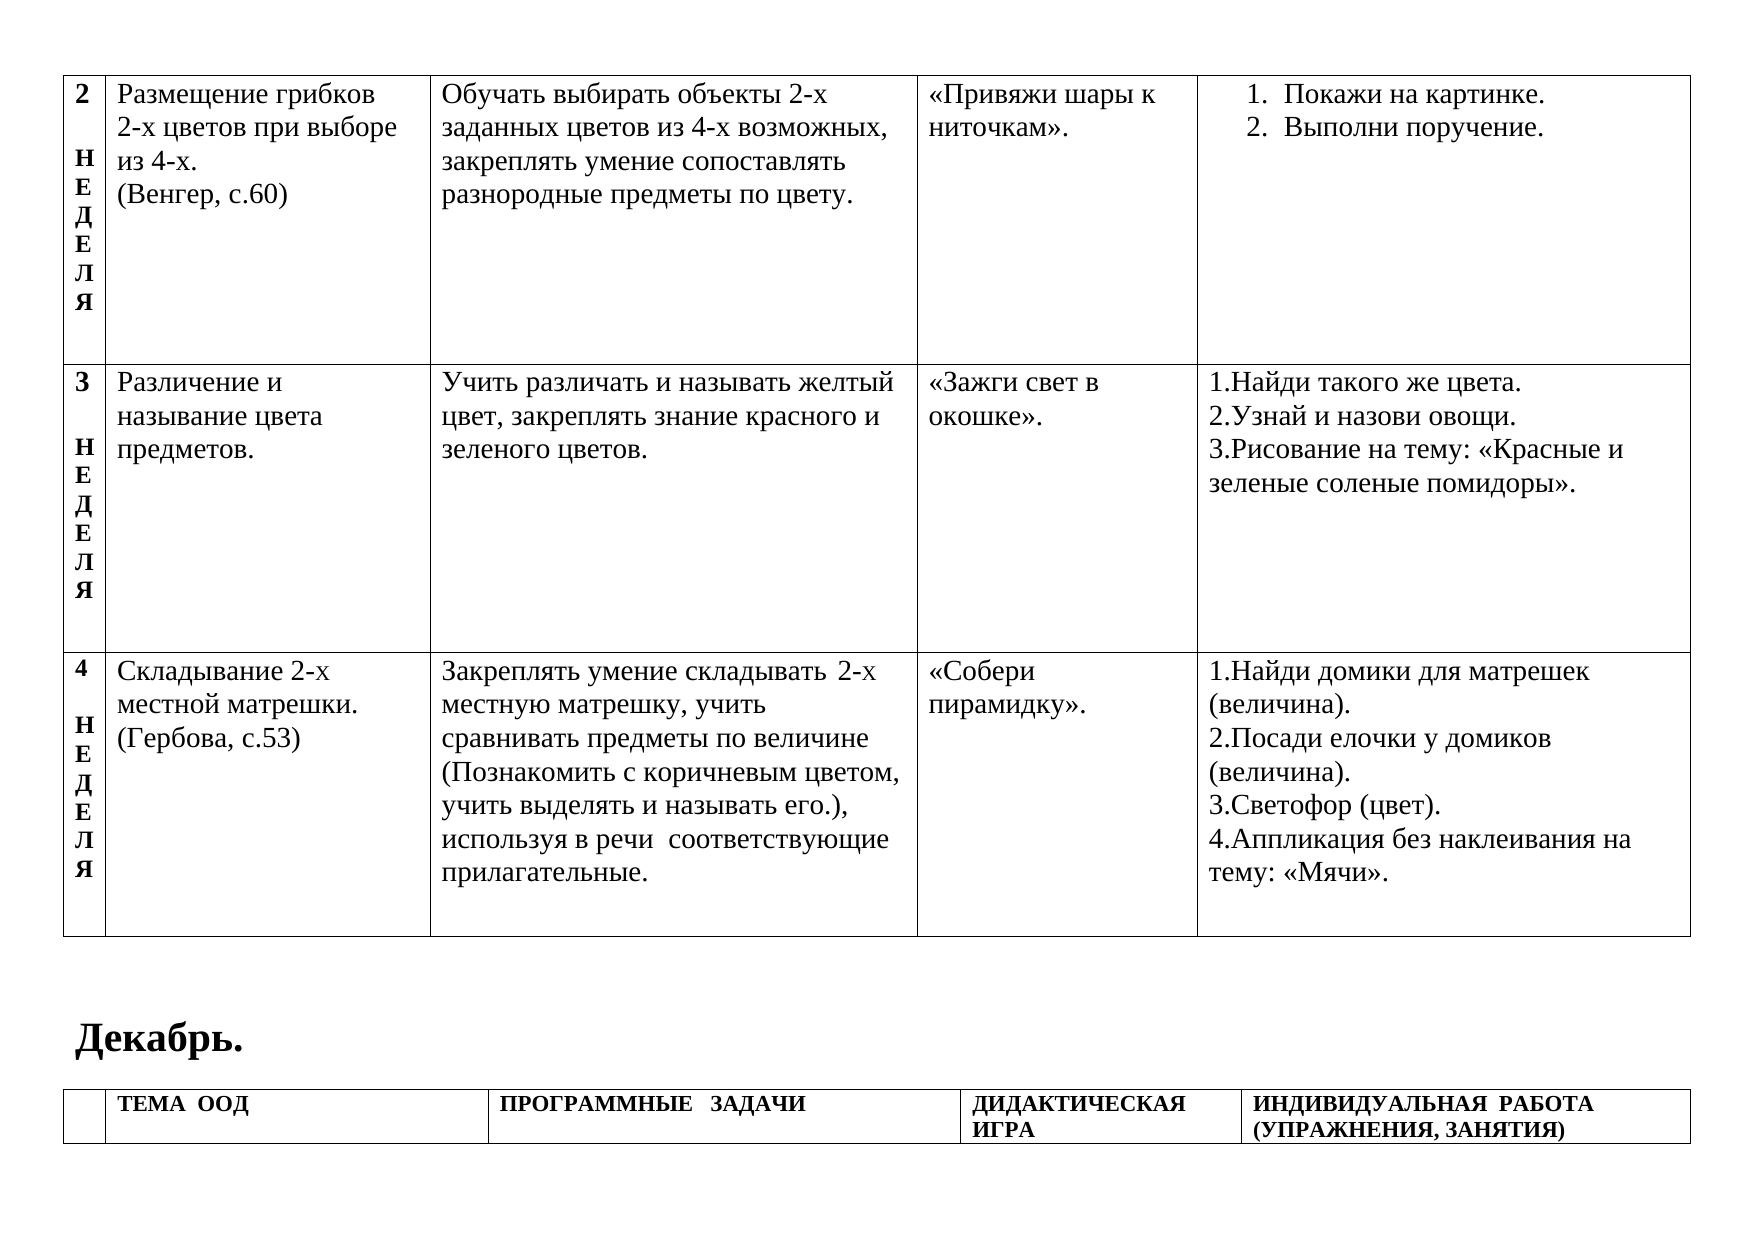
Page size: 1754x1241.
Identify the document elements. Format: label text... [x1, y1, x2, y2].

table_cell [1198, 76, 1690, 363]
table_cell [431, 76, 917, 363]
table_header ДИДАКТИЧЕСКАЯ ИГРА [961, 1090, 1241, 1142]
table_cell «Собери пирамидку». [918, 653, 1197, 936]
table_header ИНДИВИДУАЛЬНАЯ РАБОТА (УПРАЖНЕНИЯ, ЗАНЯТИЯ) [1242, 1090, 1690, 1142]
table_cell Учить различать и называть желтый цвет, закреплять знание красного и зеленого цветов. [431, 365, 917, 652]
table_cell 3 Н Е Д Е Л Я [64, 365, 105, 652]
table_header ТЕМА ООД [106, 1090, 488, 1142]
text Декабрь. [75, 1013, 1679, 1061]
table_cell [64, 76, 105, 363]
table_cell 1.Найди такого же цвета. 2.Узнай и назови овощи. 3.Рисование на тему: «Красные и зеленые соленые помидоры». [1198, 365, 1690, 652]
table_header ПРОГРАММНЫЕ ЗАДАЧИ [489, 1090, 960, 1142]
table_cell Складывание 2-Х местной матрешки. (Гербова, с.53) [106, 653, 430, 936]
table_cell 4 Н Е Д Е Л Я [64, 653, 105, 936]
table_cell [918, 76, 1197, 363]
table_header [64, 1090, 105, 1142]
table_cell Закреплять умение складывать 2-Х местную матрешку, учить сравнивать предметы по величине (Познакомить с коричневым цветом, учить выделять и называть его.), используя в речи соответствующие прилагательные. [431, 653, 917, 936]
table_cell Различение и называние цвета предметов. [106, 365, 430, 652]
table_cell «Зажги свет в окошке». [918, 365, 1197, 652]
table_cell 1.Найди домики для матрешек (величина). 2.Посади елочки у домиков (величина). 3.Светофор (цвет). 4.Аппликация без наклеивания на тему: «Мячи». [1198, 653, 1690, 936]
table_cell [106, 76, 430, 363]
